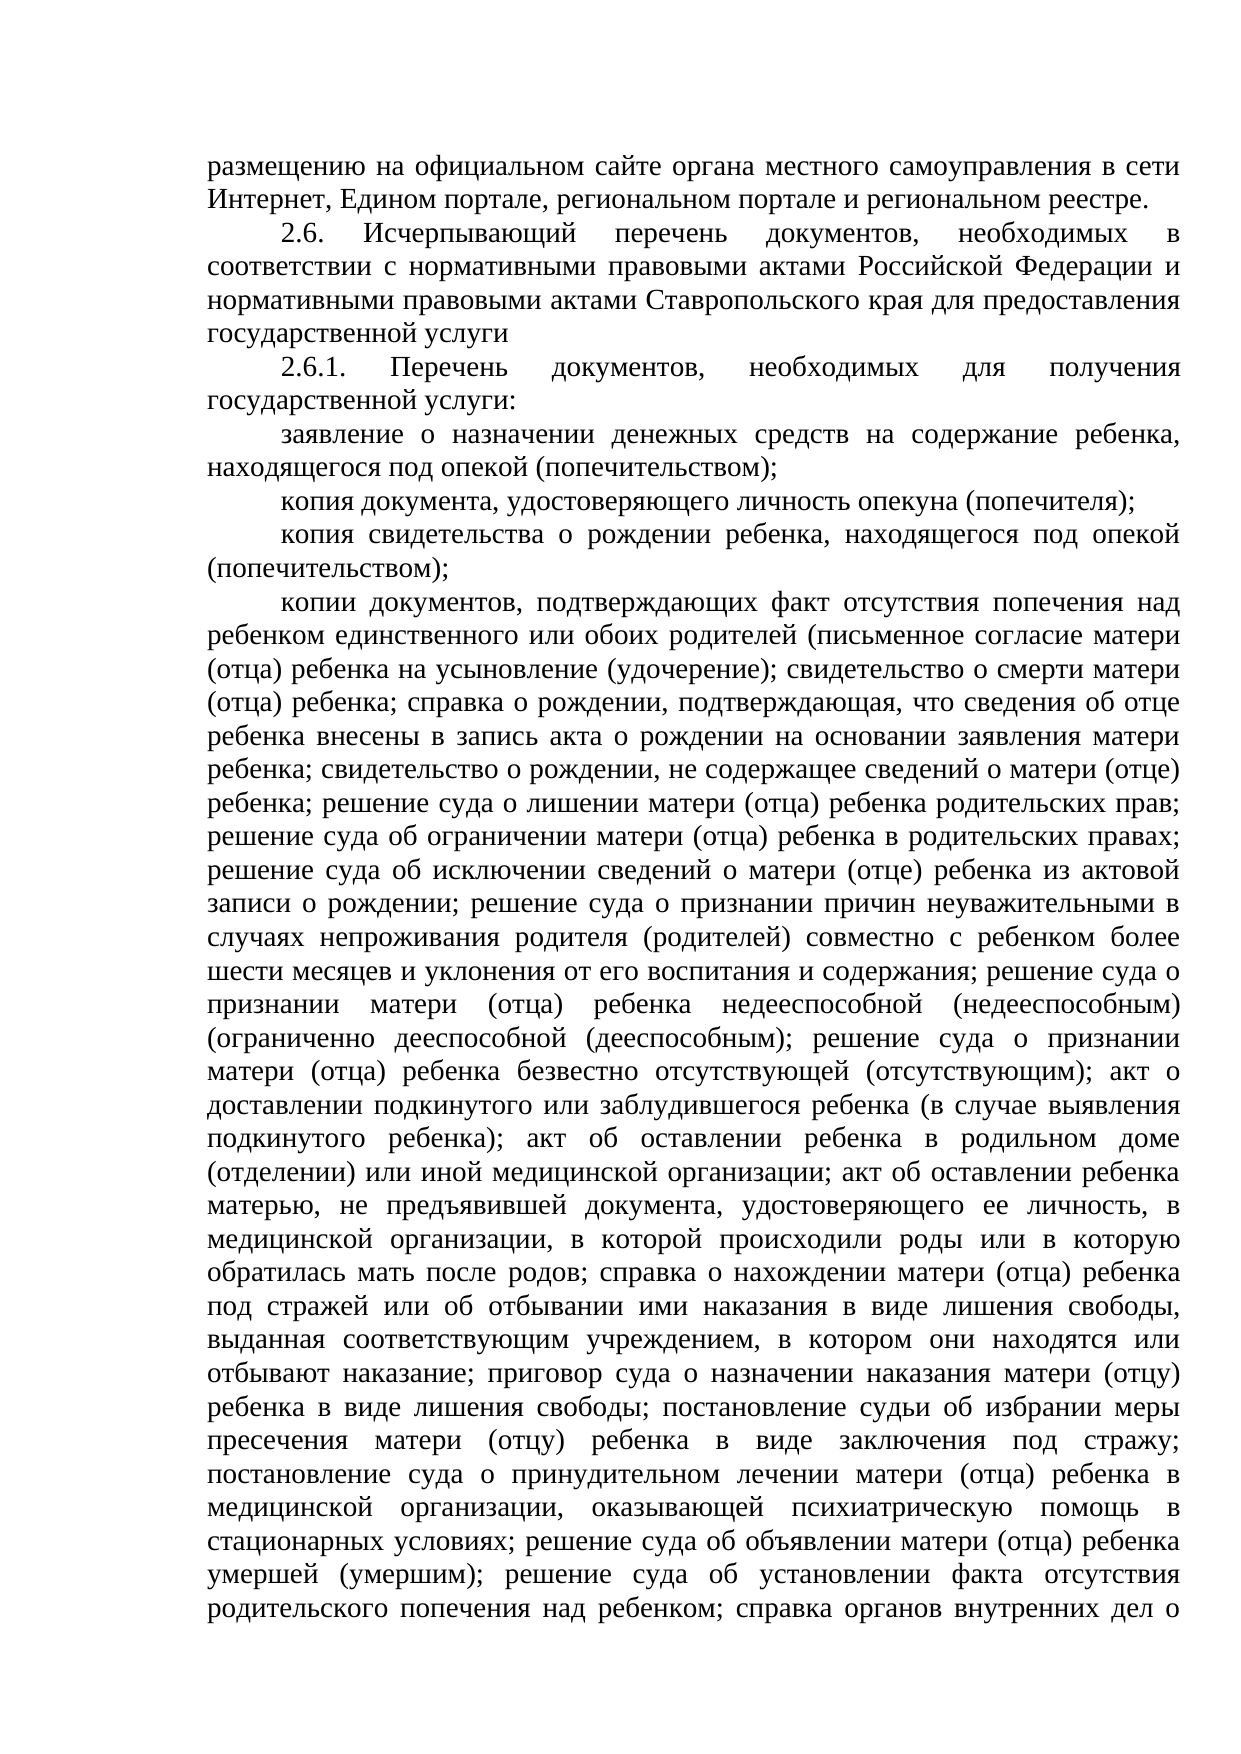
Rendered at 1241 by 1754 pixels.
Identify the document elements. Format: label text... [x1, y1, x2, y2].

title 2.6. Исчерпывающий перечень документов, необходимых в соответствии с нормативными правовыми актами Российской Федерации и нормативными правовыми актами Ставропольского края для предоставления государственной услуги [207, 215, 1181, 349]
text копия свидетельства о рождении ребенка, находящегося под опекой (попечительством); [207, 517, 1181, 584]
text 2.6.1. Перечень документов, необходимых для получения государственной услуги: [207, 349, 1181, 416]
text заявление о назначении денежных средств на содержание ребенка, находящегося под опекой (попечительством); [207, 416, 1181, 483]
text копия документа, удостоверяющего личность опекуна (попечителя); [207, 483, 1181, 517]
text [207, 148, 1181, 215]
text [207, 584, 1181, 1623]
